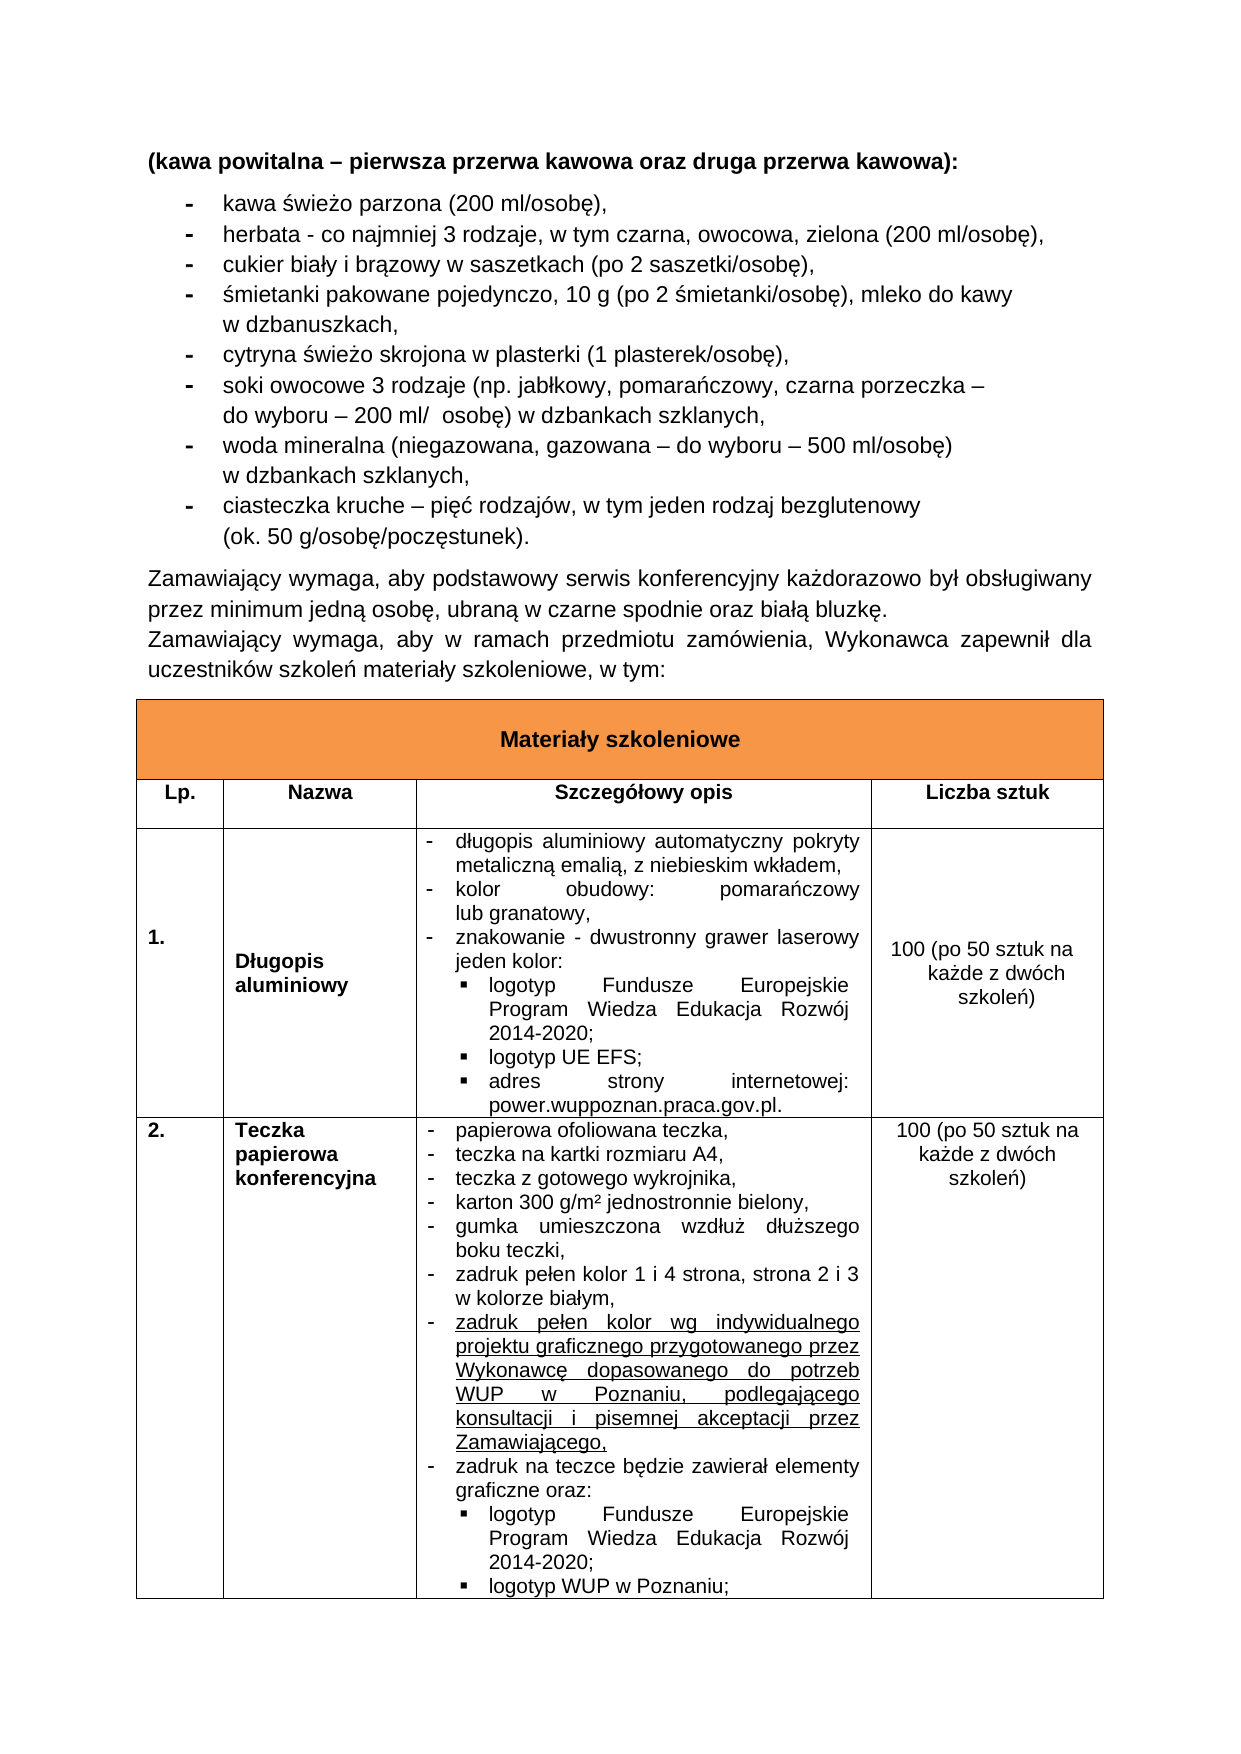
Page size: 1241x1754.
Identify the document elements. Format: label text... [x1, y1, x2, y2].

text (kawa powitalna – pierwsza przerwa kawowa oraz druga przerwa kawowa): [148, 148, 1093, 174]
table_cell 100 (po 50 sztuk na każde z dwóch szkoleń) [872, 829, 1103, 1117]
table_cell 2. [137, 1118, 223, 1598]
list soki owocowe 3 rodzaje (np. jabłkowy, pomarańczowy, czarna porzeczka – do wyboru – 200 ml/ osobę) w dzbankach szklanych, [185, 372, 1093, 428]
table_cell długopis aluminiowy automatyczny pokryty metaliczną emalią, z niebieskim wkładem, kolor obudowy: pomarańczowy lub granatowy, znakowanie - dwustronny grawer laserowy jeden kolor: logotyp Fundusze Europejskie Program Wiedza Edukacja Rozwój 2014-2020; logotyp UE EFS; adres strony internetowej: power.wuppoznan.praca.gov.pl. [417, 829, 871, 1117]
table_cell 1. [137, 829, 223, 1117]
table_cell Lp. [137, 780, 223, 828]
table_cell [224, 1118, 416, 1598]
table_cell Szczegółowy opis [417, 780, 871, 828]
list herbata - co najmniej 3 rodzaje, w tym czarna, owocowa, zielona (200 ml/osobę), [185, 221, 1093, 247]
text Zamawiający wymaga, aby podstawowy serwis konferencyjny każdorazowo był obsługiwany przez minimum jedną osobę, ubraną w czarne spodnie oraz białą bluzkę. [148, 565, 1093, 622]
text Zamawiający wymaga, aby w ramach przedmiotu zamówienia, Wykonawca zapewnił dla uczestników szkoleń materiały szkoleniowe, w tym: [148, 626, 1093, 682]
table_cell Długopis aluminiowy [224, 829, 416, 1117]
table_cell Liczba sztuk [872, 780, 1103, 828]
list woda mineralna (niegazowana, gazowana – do wyboru – 500 ml/osobę) w dzbankach szklanych, [185, 432, 1093, 488]
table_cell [417, 1118, 871, 1598]
list ciasteczka kruche – pięć rodzajów, w tym jeden rodzaj bezglutenowy (ok. 50 g/osobę/poczęstunek). [185, 492, 1093, 549]
list cytryna świeżo skrojona w plasterki (1 plasterek/osobę), [185, 341, 1093, 368]
table_cell Nazwa [224, 780, 416, 828]
list śmietanki pakowane pojedynczo, (po 2 śmietanki/osobę), mleko do kawy w dzbanuszkach, [185, 281, 1093, 337]
table_header Materiały szkoleniowe [137, 700, 1103, 779]
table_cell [872, 1118, 1103, 1598]
list cukier biały i brązowy w saszetkach (po 2 saszetki/osobę), [185, 251, 1093, 277]
list kawa świeżo parzona (200 ml/osobę), [185, 190, 1093, 217]
